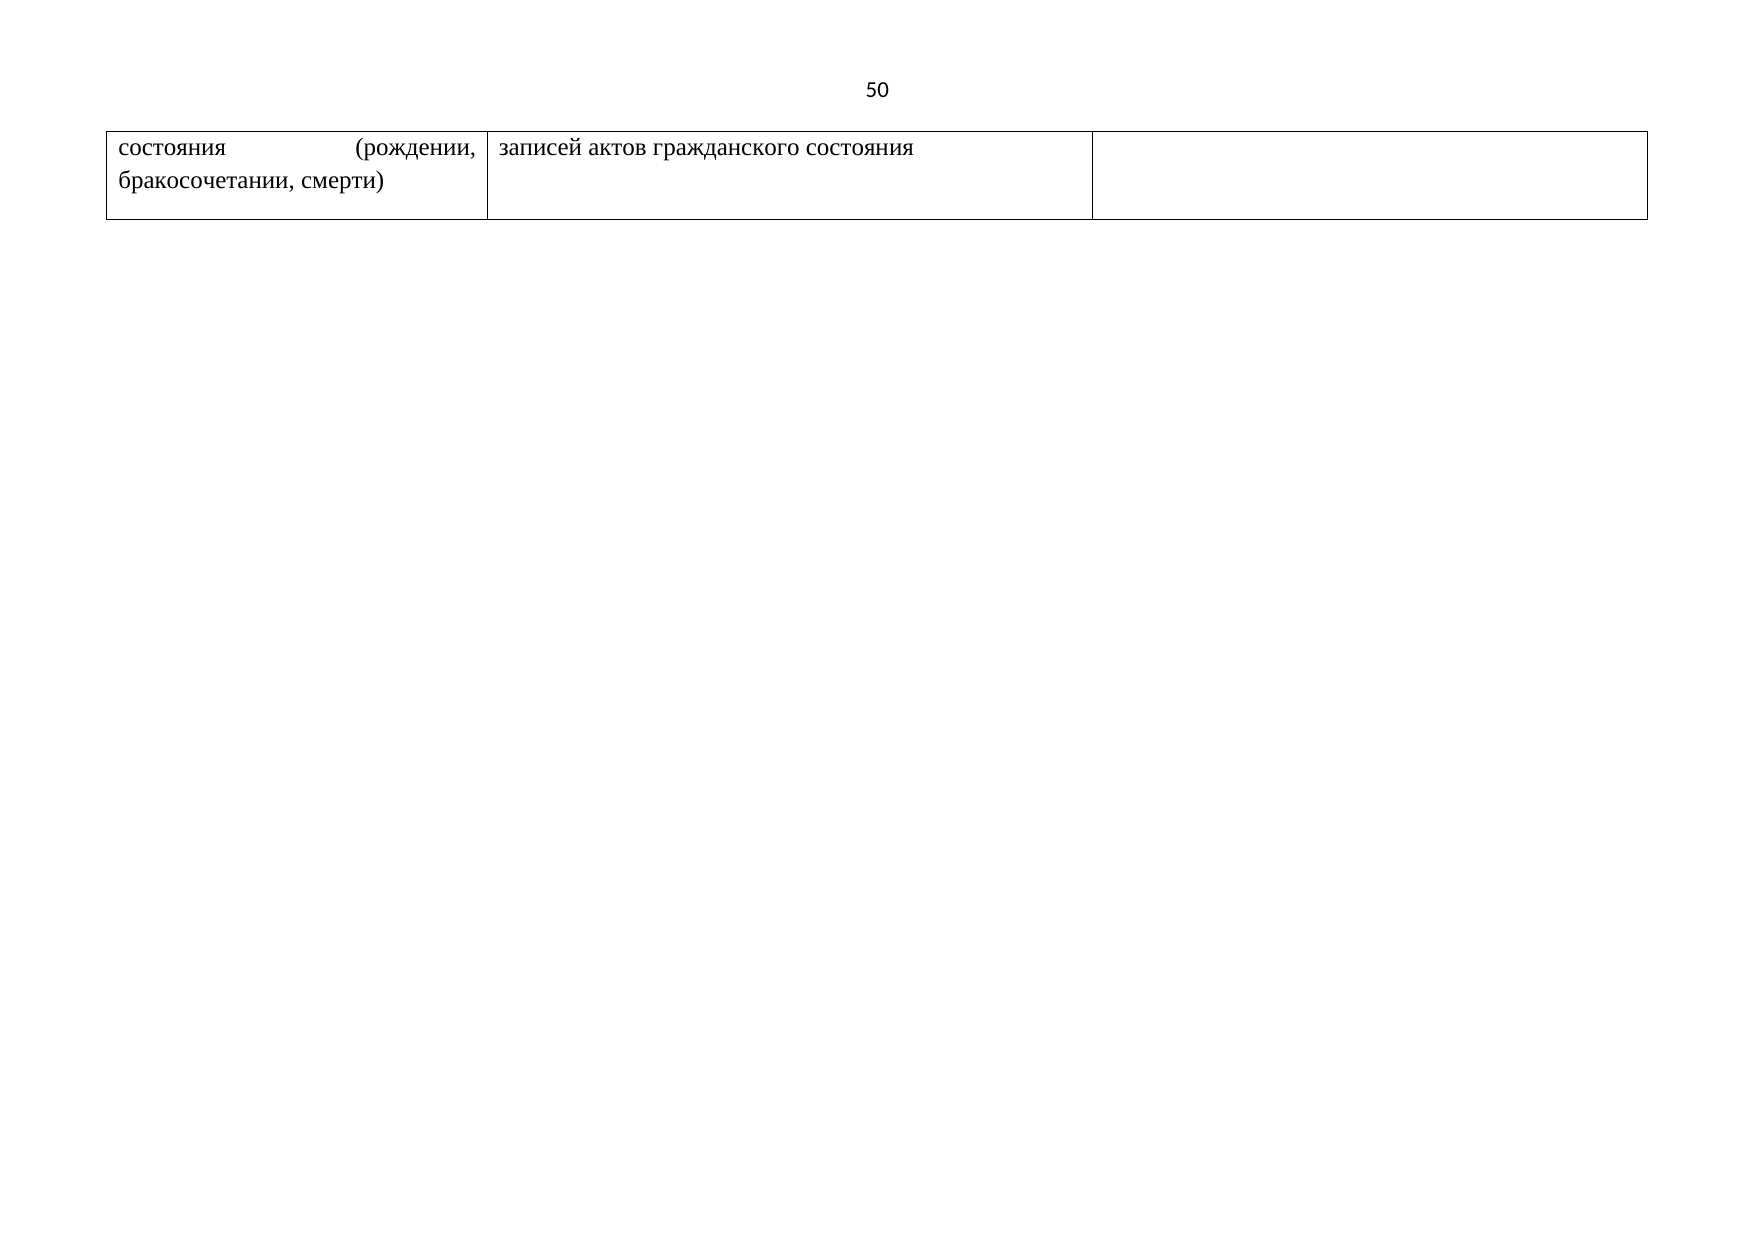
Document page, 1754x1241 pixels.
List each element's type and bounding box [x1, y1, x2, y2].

table_cell [1093, 132, 1647, 219]
table_cell [107, 132, 487, 219]
table_cell [488, 132, 1092, 219]
